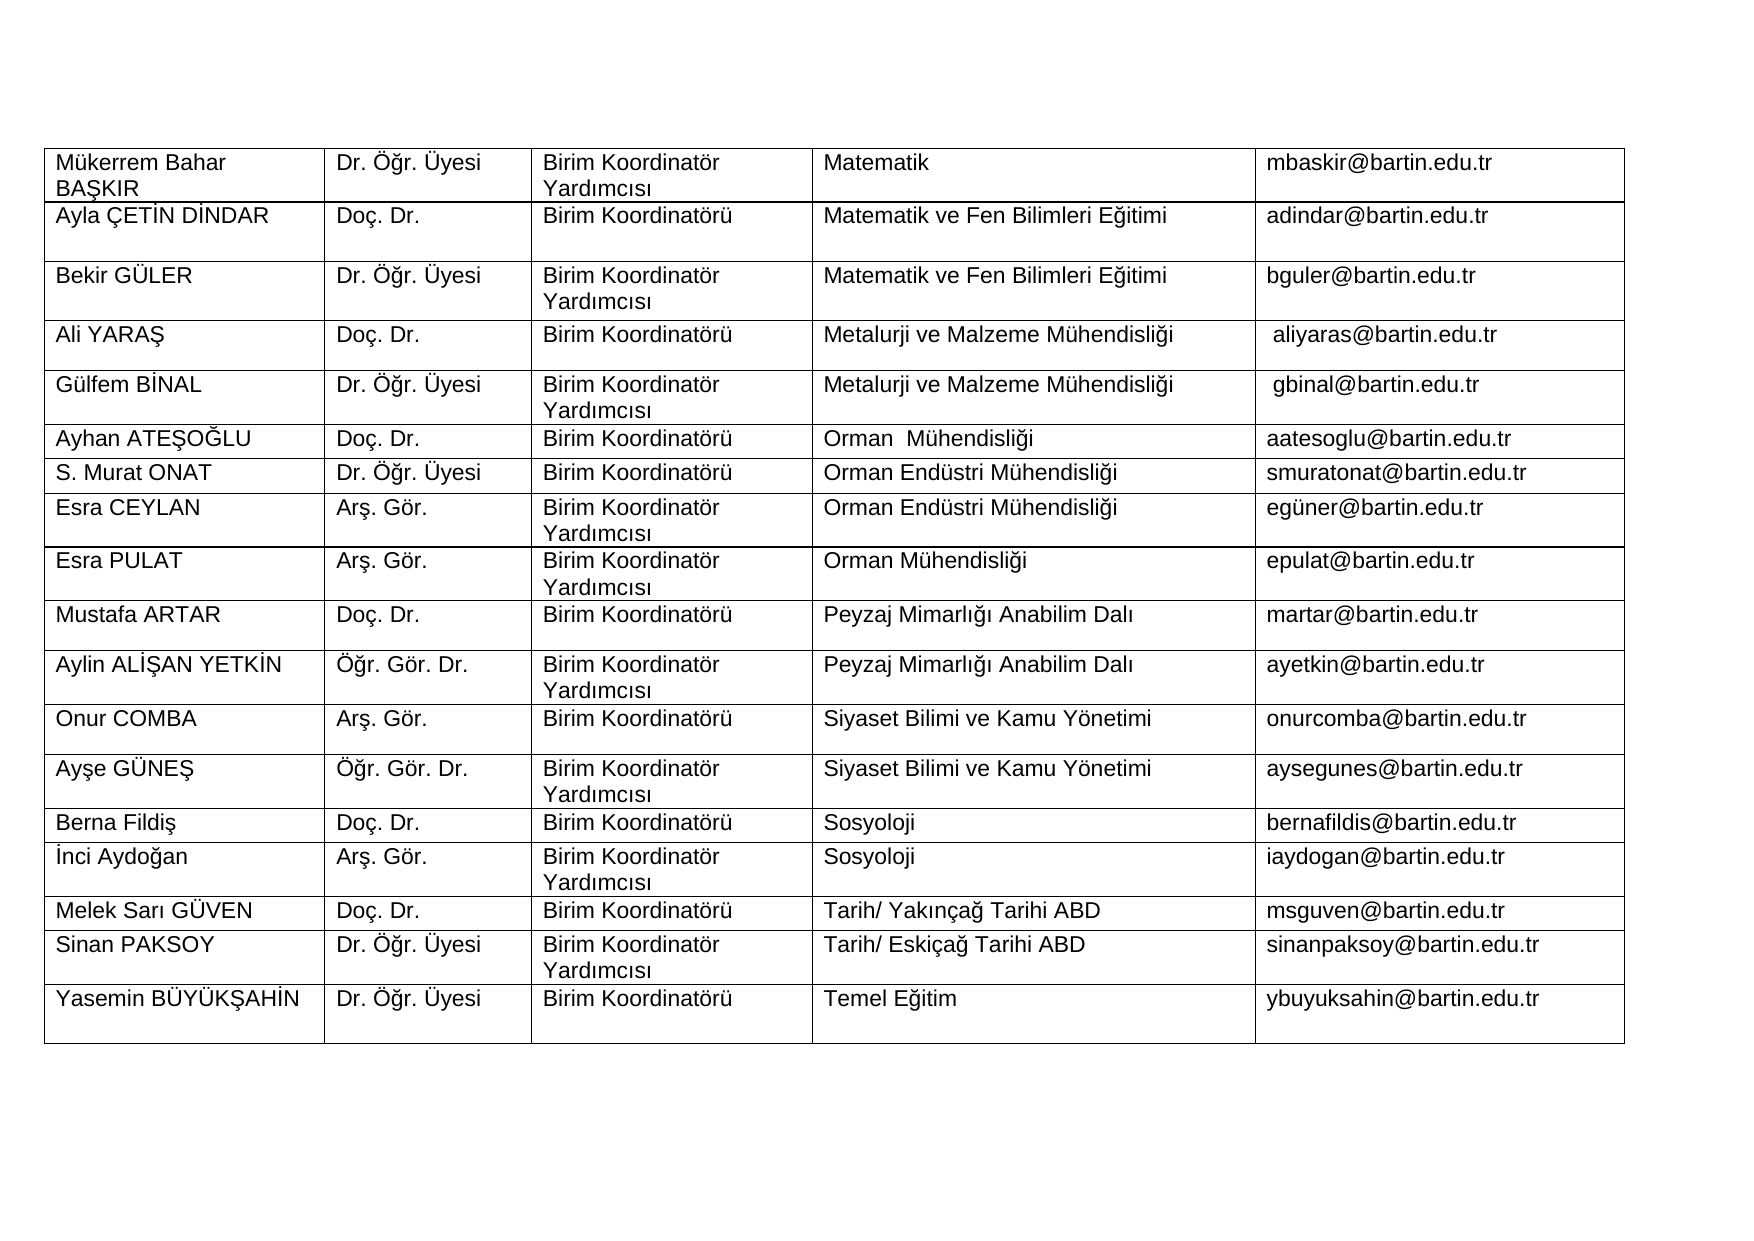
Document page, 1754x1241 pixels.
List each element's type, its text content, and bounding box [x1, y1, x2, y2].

table_cell Mükerrem Bahar BAŞKIR [45, 149, 324, 201]
table_cell Ayhan ATEŞOĞLU [45, 425, 324, 458]
table_cell Orman Mühendisliği [813, 548, 1255, 600]
table_cell Birim Koordinatörü [532, 985, 812, 1043]
table_cell Birim Koordinatör Yardımcısı [532, 548, 812, 600]
table_cell Birim Koordinatör Yardımcısı [532, 651, 812, 704]
table_cell Gülfem BİNAL [45, 371, 324, 424]
table_cell Orman Endüstri Mühendisliği [813, 494, 1255, 546]
table_cell Birim Koordinatör Yardımcısı [532, 262, 812, 320]
table_cell sinanpaksoy@bartin.edu.tr [1256, 931, 1624, 984]
table_cell ayetkin@bartin.edu.tr [1256, 651, 1624, 704]
table_cell Birim Koordinatör Yardımcısı [532, 149, 812, 201]
table_cell Ayşe GÜNEŞ [45, 755, 324, 808]
table_cell Öğr. Gör. Dr. [325, 651, 531, 704]
table_cell Birim Koordinatörü [532, 459, 812, 493]
table_cell Birim Koordinatörü [532, 321, 812, 370]
table_cell Siyaset Bilimi ve Kamu Yönetimi [813, 705, 1255, 754]
table_cell Matematik [813, 149, 1255, 201]
table_cell Dr. Öğr. Üyesi [325, 985, 531, 1043]
table_cell bguler@bartin.edu.tr [1256, 262, 1624, 320]
table_cell Dr. Öğr. Üyesi [325, 371, 531, 424]
table_cell martar@bartin.edu.tr [1256, 601, 1624, 650]
table_cell Metalurji ve Malzeme Mühendisliği [813, 371, 1255, 424]
table_cell Orman Endüstri Mühendisliği [813, 459, 1255, 493]
table_cell Birim Koordinatör Yardımcısı [532, 843, 812, 896]
table_cell Sinan PAKSOY [45, 931, 324, 984]
table_cell Dr. Öğr. Üyesi [325, 931, 531, 984]
table_cell Dr. Öğr. Üyesi [325, 262, 531, 320]
table_cell Esra CEYLAN [45, 494, 324, 546]
table_cell mbaskir@bartin.edu.tr [1256, 149, 1624, 201]
table_cell Peyzaj Mimarlığı Anabilim Dalı [813, 601, 1255, 650]
table_cell Birim Koordinatör Yardımcısı [532, 371, 812, 424]
table_cell gbinal@bartin.edu.tr [1256, 371, 1624, 424]
table_cell Doç. Dr. [325, 809, 531, 842]
table_cell Birim Koordinatörü [532, 705, 812, 754]
table_cell Öğr. Gör. Dr. [325, 755, 531, 808]
table_cell Doç. Dr. [325, 601, 531, 650]
table_cell Onur COMBA [45, 705, 324, 754]
table_cell Dr. Öğr. Üyesi [325, 459, 531, 493]
table_cell Ali YARAŞ [45, 321, 324, 370]
table_cell Birim Koordinatörü [532, 601, 812, 650]
table_cell egüner@bartin.edu.tr [1256, 494, 1624, 546]
table_cell Arş. Gör. [325, 494, 531, 546]
table_cell onurcomba@bartin.edu.tr [1256, 705, 1624, 754]
table_cell Peyzaj Mimarlığı Anabilim Dalı [813, 651, 1255, 704]
table_cell İnci Aydoğan [45, 843, 324, 896]
table_cell Ayla ÇETİN DİNDAR [45, 203, 324, 261]
table_cell Siyaset Bilimi ve Kamu Yönetimi [813, 755, 1255, 808]
table_cell Sosyoloji [813, 809, 1255, 842]
table_cell ybuyuksahin@bartin.edu.tr [1256, 985, 1624, 1043]
table_cell Doç. Dr. [325, 321, 531, 370]
table_cell Melek Sarı GÜVEN [45, 897, 324, 930]
table_cell bernafildis@bartin.edu.tr [1256, 809, 1624, 842]
table_cell Doç. Dr. [325, 425, 531, 458]
table_cell S. Murat ONAT [45, 459, 324, 493]
table_cell aatesoglu@bartin.edu.tr [1256, 425, 1624, 458]
table_cell Doç. Dr. [325, 897, 531, 930]
table_cell Sosyoloji [813, 843, 1255, 896]
table_cell Birim Koordinatör Yardımcısı [532, 755, 812, 808]
table_cell Matematik ve Fen Bilimleri Eğitimi [813, 203, 1255, 261]
table_cell Yasemin BÜYÜKŞAHİN [45, 985, 324, 1043]
table_cell adindar@bartin.edu.tr [1256, 203, 1624, 261]
table_cell Berna Fildiş [45, 809, 324, 842]
table_cell Arş. Gör. [325, 705, 531, 754]
table_cell Tarih/ Eskiçağ Tarihi ABD [813, 931, 1255, 984]
table_cell Matematik ve Fen Bilimleri Eğitimi [813, 262, 1255, 320]
table_cell Dr. Öğr. Üyesi [325, 149, 531, 201]
table_cell Temel Eğitim [813, 985, 1255, 1043]
table_cell Birim Koordinatörü [532, 897, 812, 930]
table_cell aysegunes@bartin.edu.tr [1256, 755, 1624, 808]
table_cell Birim Koordinatörü [532, 203, 812, 261]
table_cell epulat@bartin.edu.tr [1256, 548, 1624, 600]
table_cell Birim Koordinatörü [532, 425, 812, 458]
table_cell Metalurji ve Malzeme Mühendisliği [813, 321, 1255, 370]
table_cell Bekir GÜLER [45, 262, 324, 320]
table_cell Tarih/ Yakınçağ Tarihi ABD [813, 897, 1255, 930]
table_cell Arş. Gör. [325, 843, 531, 896]
table_cell Arş. Gör. [325, 548, 531, 600]
table_cell aliyaras@bartin.edu.tr [1256, 321, 1624, 370]
table_cell Doç. Dr. [325, 203, 531, 261]
table_cell Birim Koordinatörü [532, 809, 812, 842]
table_cell iaydogan@bartin.edu.tr [1256, 843, 1624, 896]
table_cell Birim Koordinatör Yardımcısı [532, 494, 812, 546]
table_cell Birim Koordinatör Yardımcısı [532, 931, 812, 984]
table_cell Aylin ALİŞAN YETKİN [45, 651, 324, 704]
table_cell Mustafa ARTAR [45, 601, 324, 650]
table_cell smuratonat@bartin.edu.tr [1256, 459, 1624, 493]
table_cell msguven@bartin.edu.tr [1256, 897, 1624, 930]
table_cell Orman Mühendisliği [813, 425, 1255, 458]
table_cell Esra PULAT [45, 548, 324, 600]
